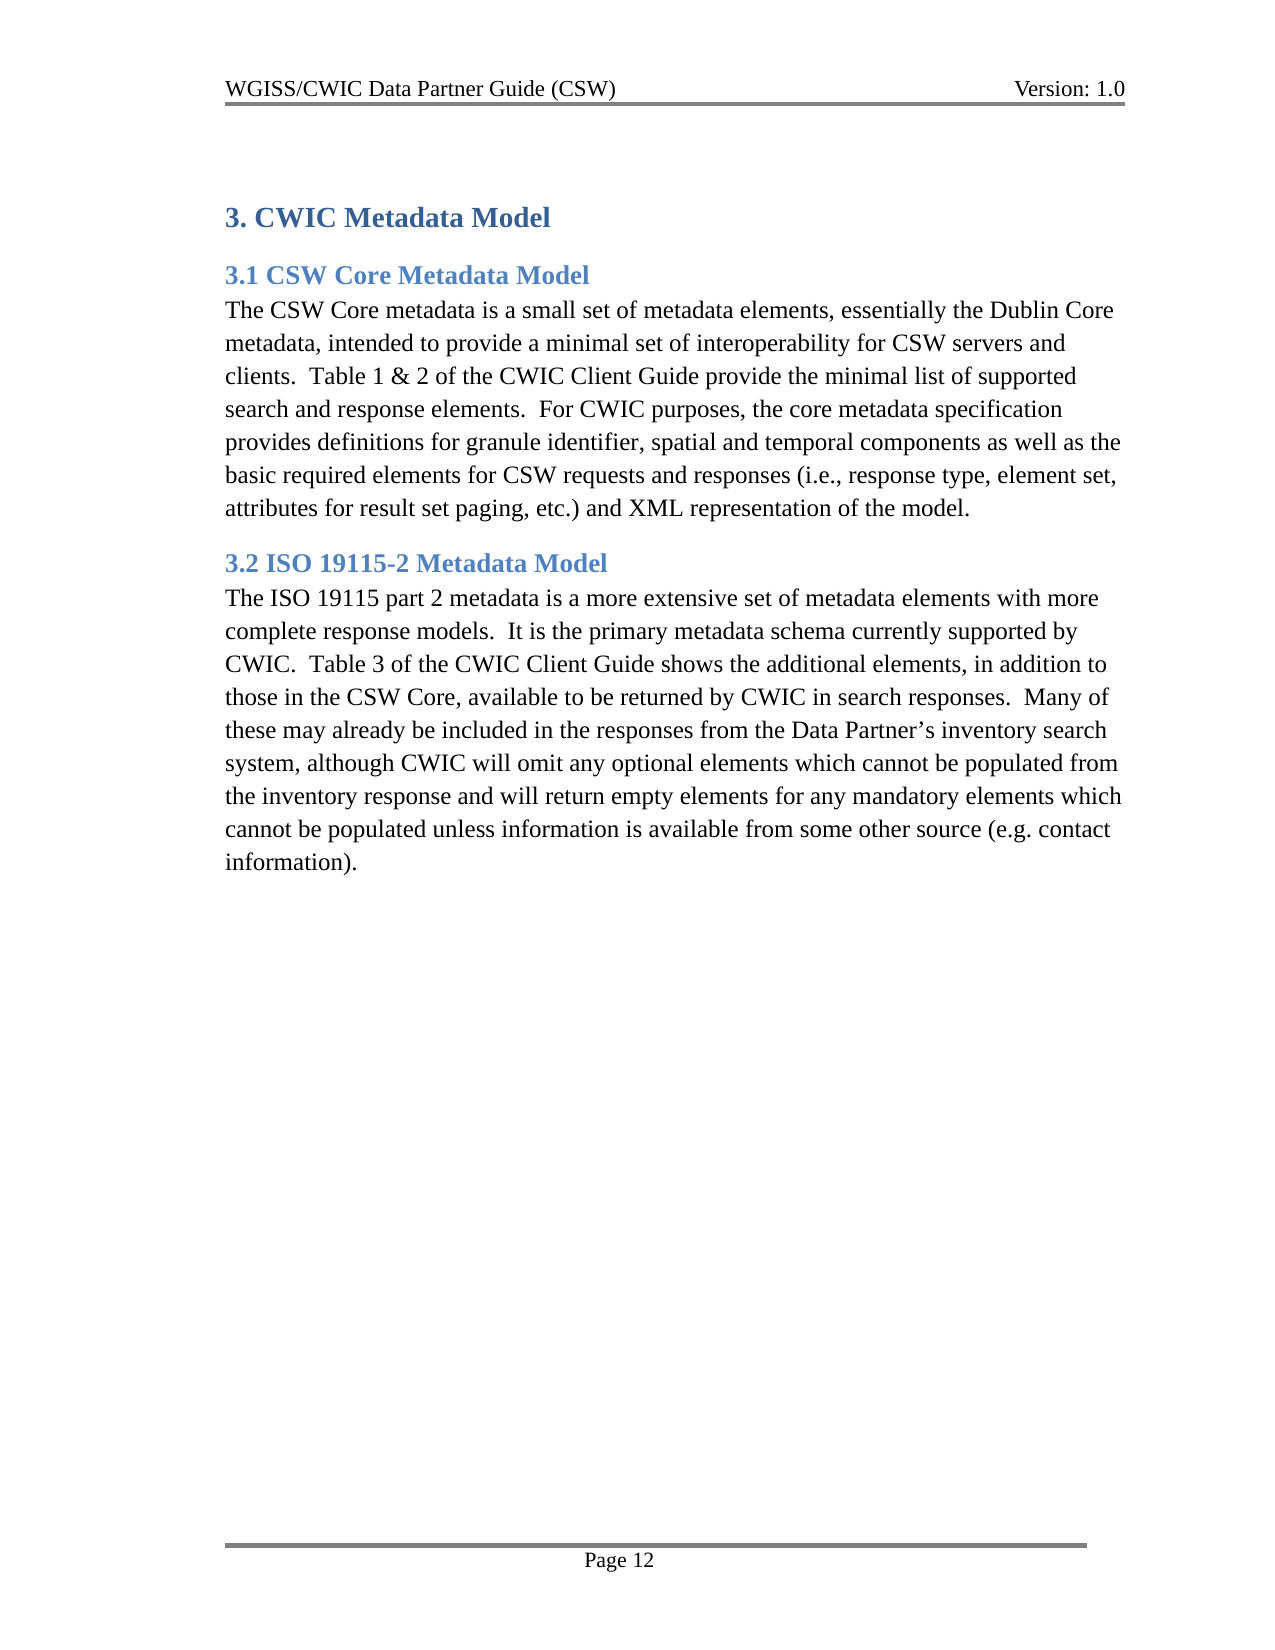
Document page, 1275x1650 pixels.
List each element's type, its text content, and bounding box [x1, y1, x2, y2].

text The CSW Core metadata is a small set of metadata elements, essentially the Dublin Core metadata, intended to provide a minimal set of interoperability for CSW servers and clients. Table 1 & 2 of the CWIC Client Guide provide the minimal list of supported search and response elements. For CWIC purposes, the core metadata specification provides definitions for granule identifier, spatial and temporal components as well as the basic required elements for CSW requests and responses (i.e., response type, element set, attributes for result set paging, etc.) and XML representation of the model. [225, 295, 1125, 522]
text The ISO 19115 part 2 metadata is a more extensive set of metadata elements with more complete response models. It is the primary metadata schema currently supported by CWIC. Table 3 of the CWIC Client Guide shows the additional elements, in addition to those in the CSW Core, available to be returned by CWIC in search responses. Many of these may already be included in the responses from the Data Partner’s inventory search system, although CWIC will omit any optional elements which cannot be populated from the inventory response and will return empty elements for any mandatory elements which cannot be populated unless information is available from some other source (e.g. contact information). [225, 583, 1125, 876]
subtitle 3. CWIC Metadata Model [225, 200, 1125, 233]
subtitle 3.1 CSW Core Metadata Model [225, 259, 1125, 291]
subtitle 3.2 ISO 19115-2 Metadata Model [225, 547, 1125, 578]
